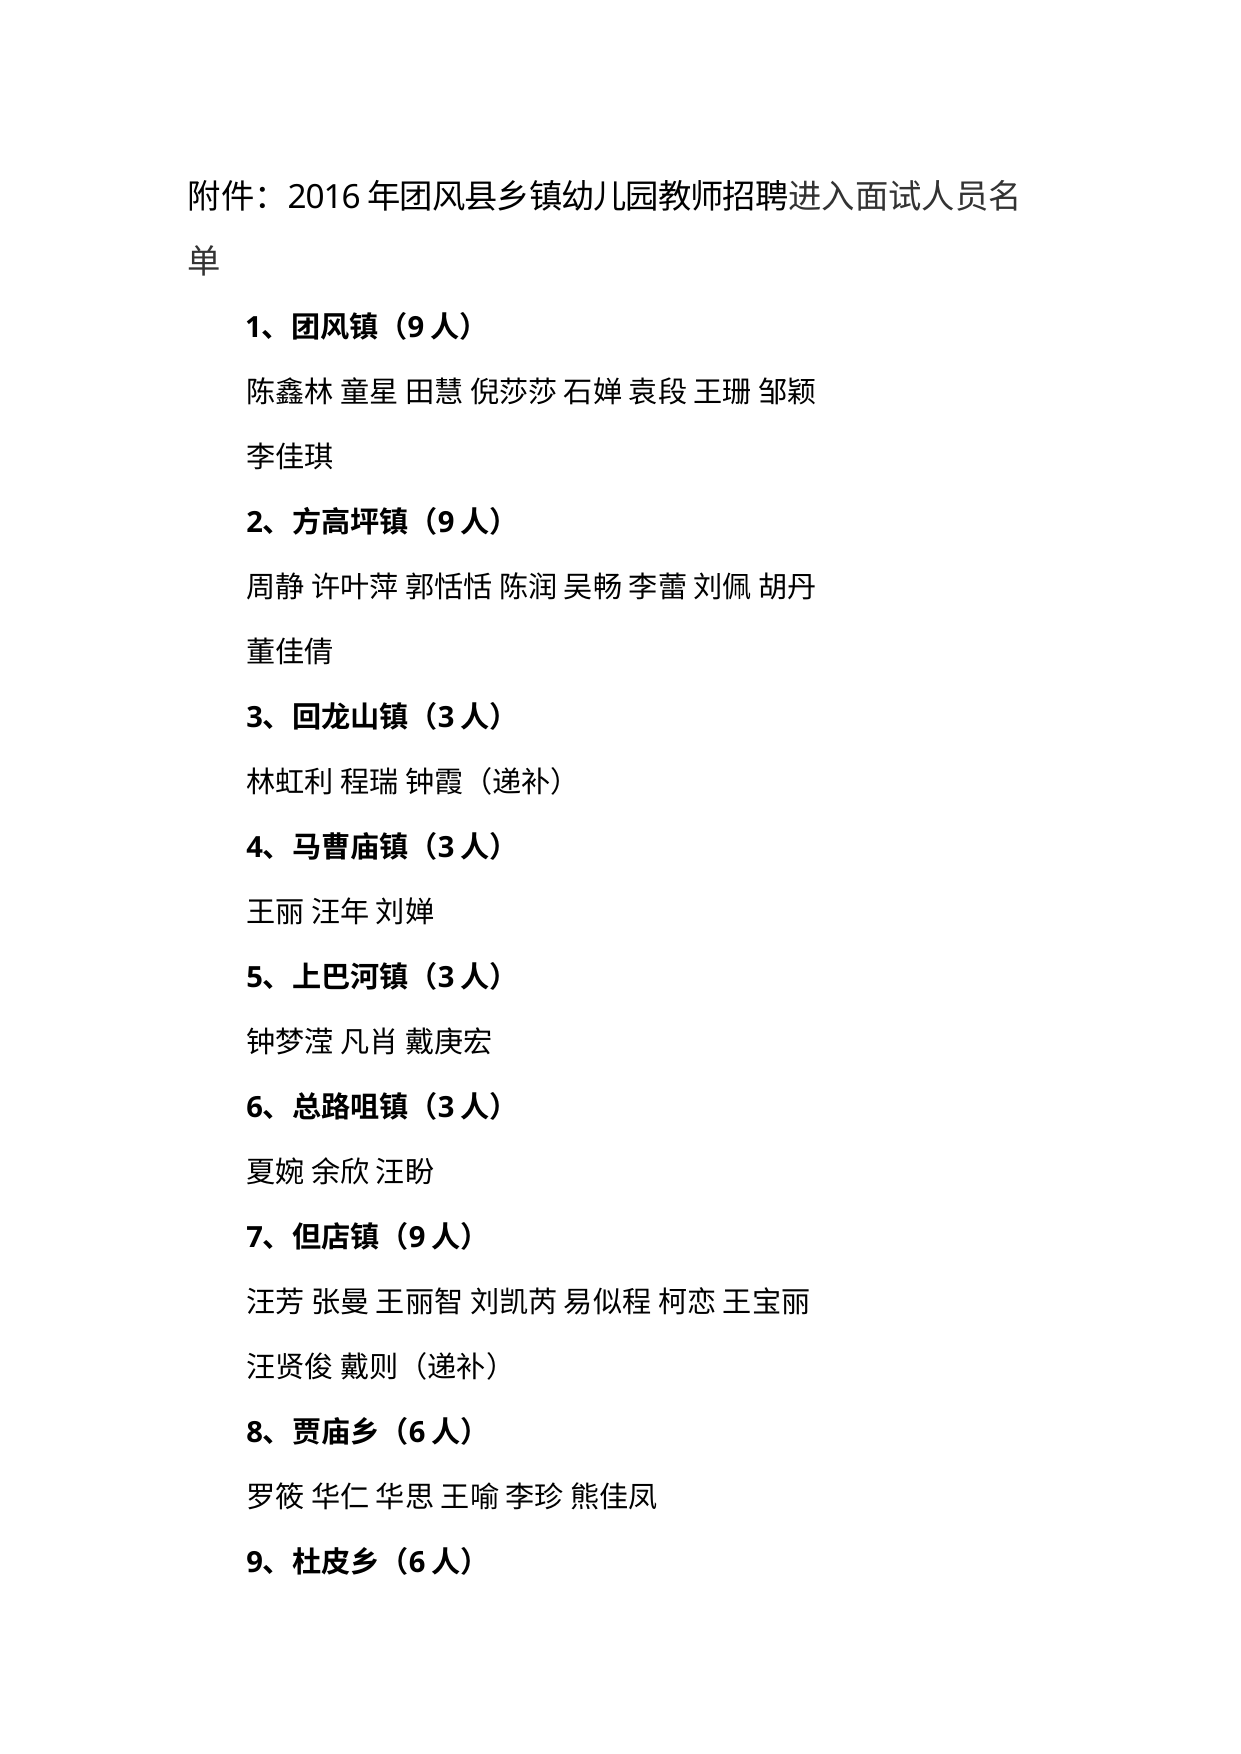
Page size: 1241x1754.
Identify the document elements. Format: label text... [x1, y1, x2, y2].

text 8、贾庙乡（6人） [187, 1397, 1053, 1462]
text 罗筱 华仁 华思 王喻 李珍 熊佳凤 [187, 1462, 1053, 1527]
text 9、杜皮乡（6人） [187, 1527, 1053, 1592]
text 李佳琪 [187, 422, 1053, 487]
text 陈鑫林 童星 田慧 倪莎莎 石婵 袁段 王珊 邹颖 [187, 357, 1053, 422]
text 5、上巴河镇（3人） [187, 942, 1053, 1007]
text 7、但店镇（9人） [187, 1202, 1053, 1267]
text 董佳倩 [187, 617, 1053, 682]
text 附件：2016年团风县乡镇幼儿园教师招聘进入面试人员名单 [187, 162, 1053, 292]
text 汪贤俊 戴则（递补） [187, 1332, 1053, 1397]
text 4、马曹庙镇（3人） [187, 812, 1053, 877]
text 3、回龙山镇（3人） [187, 682, 1053, 747]
text 林虹利 程瑞 钟霞（递补） [187, 747, 1053, 812]
text 1、团风镇（9人） [187, 292, 1053, 357]
text 汪芳 张曼 王丽智 刘凯芮 易似程 柯恋 王宝丽 [187, 1267, 1053, 1332]
text 钟梦滢 凡肖 戴庚宏 [187, 1007, 1053, 1072]
text 6、总路咀镇（3人） [187, 1072, 1053, 1137]
text 夏婉 余欣 汪盼 [187, 1137, 1053, 1202]
text 王丽 汪年 刘婵 [187, 877, 1053, 942]
text 2、方高坪镇（9人） [187, 487, 1053, 552]
text 周静 许叶萍 郭恬恬 陈润 吴畅 李蕾 刘佩 胡丹 [187, 552, 1053, 617]
